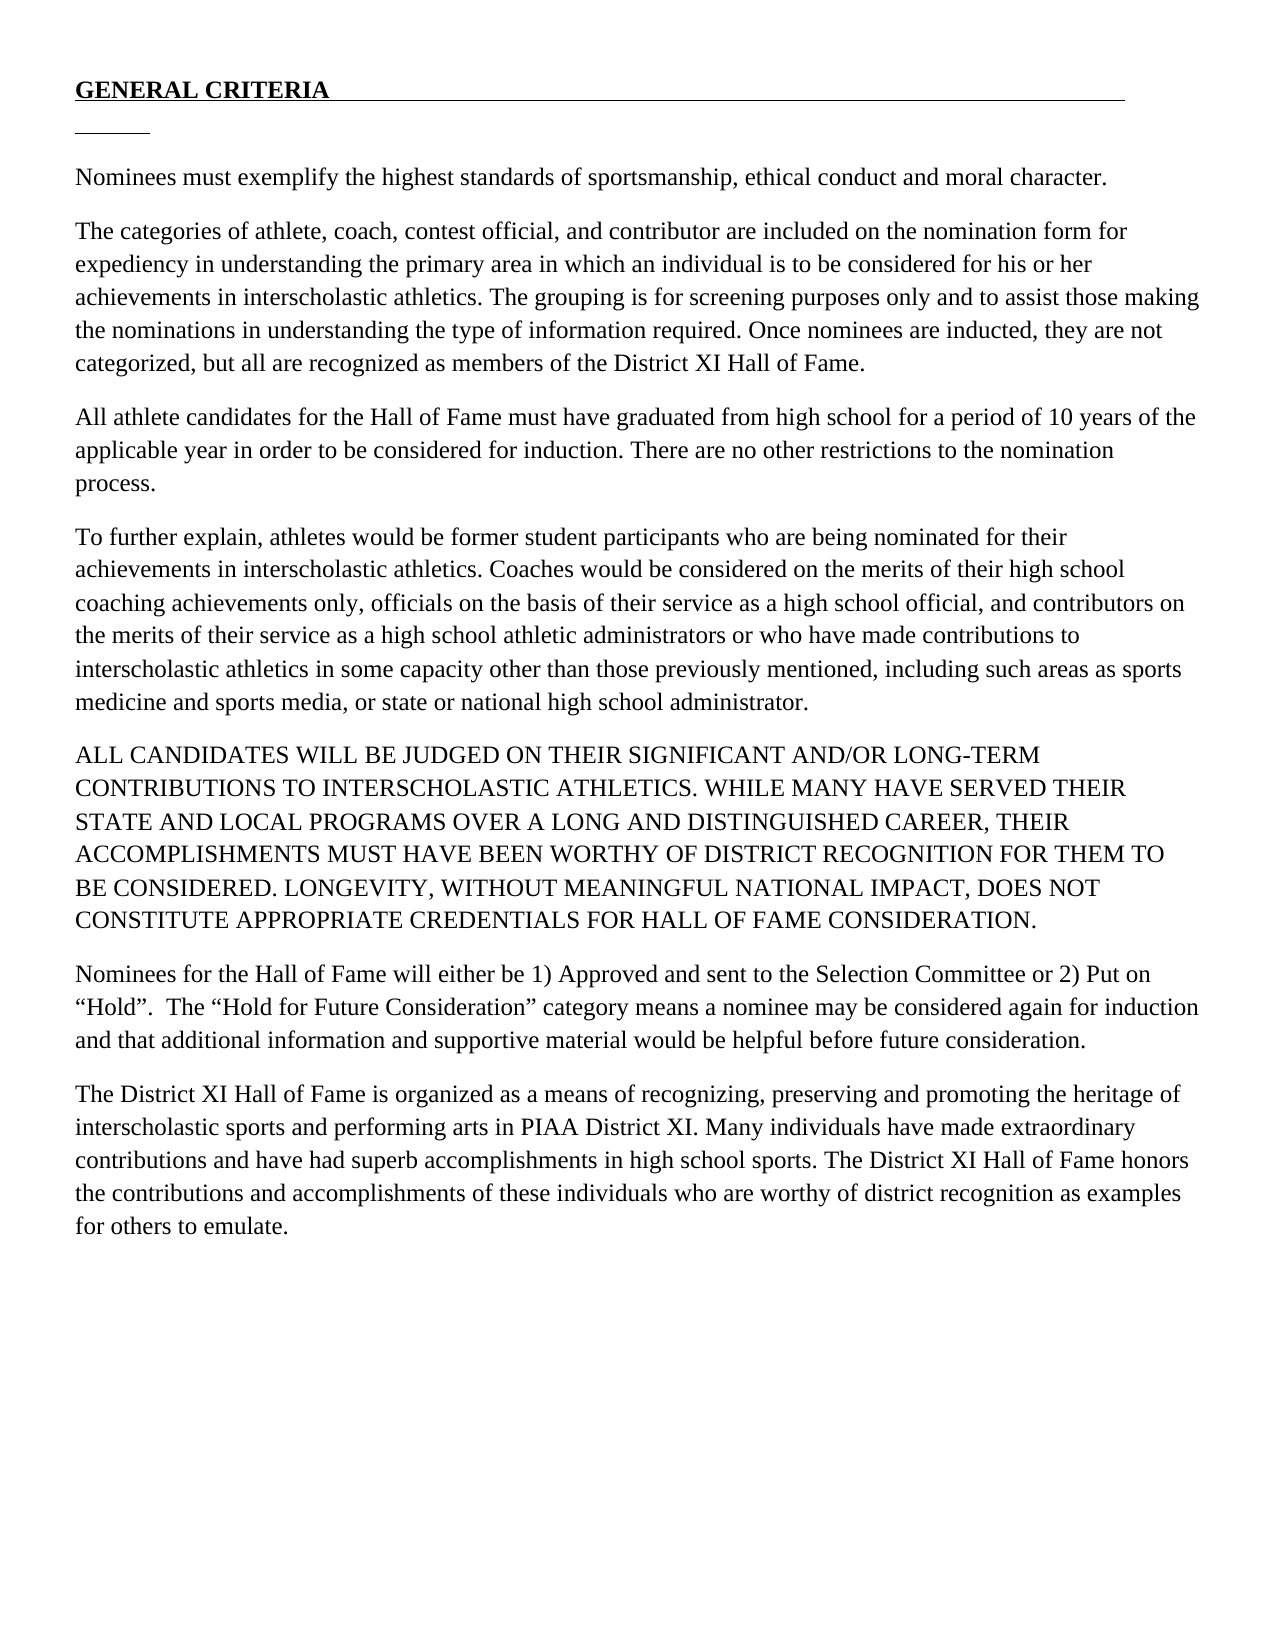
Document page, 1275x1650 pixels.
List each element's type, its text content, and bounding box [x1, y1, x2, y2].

text ALL CANDIDATES WILL BE JUDGED ON THEIR SIGNIFICANT AND/OR LONG-TERM CONTRIBUTIONS TO INTERSCHOLASTIC ATHLETICS. WHILE MANY HAVE SERVED THEIR STATE AND LOCAL PROGRAMS OVER A LONG AND DISTINGUISHED CAREER, THEIR ACCOMPLISHMENTS MUST HAVE BEEN WORTHY OF DISTRICT RECOGNITION FOR THEM TO BE CONSIDERED. LONGEVITY, WITHOUT MEANINGFUL NATIONAL IMPACT, DOES NOT CONSTITUTE APPROPRIATE CREDENTIALS FOR HALL OF FAME CONSIDERATION. [75, 741, 1200, 934]
text GENERAL CRITERIA [75, 75, 1200, 137]
text The District XI Hall of Fame is organized as a means of recognizing, preserving and promoting the heritage of interscholastic sports and performing arts in PIAA District XI. Many individuals have made extraordinary contributions and have had superb accomplishments in high school sports. The District XI Hall of Fame honors the contributions and accomplishments of these individuals who are worthy of district recognition as examples for others to emulate. [75, 1079, 1200, 1240]
text Nominees must exemplify the highest standards of sportsmanship, ethical conduct and moral character. [75, 162, 1200, 191]
text To further explain, athletes would be former student participants who are being nominated for their achievements in interscholastic athletics. Coaches would be considered on the merits of their high school coaching achievements only, officials on the basis of their service as a high school official, and contributors on the merits of their service as a high school athletic administrators or who have made contributions to interscholastic athletics in some capacity other than those previously mentioned, including such areas as sports medicine and sports media, or state or national high school administrator. [75, 522, 1200, 715]
text All athlete candidates for the Hall of Fame must have graduated from high school for a period of 10 years of the applicable year in order to be considered for induction. There are no other restrictions to the nomination process. [75, 402, 1200, 496]
text Nominees for the Hall of Fame will either be 1) Approved and sent to the Selection Committee or 2) Put on “Hold”. The “Hold for Future Consideration” category means a nominee may be considered again for induction and that additional information and supportive material would be helpful before future consideration. [75, 959, 1200, 1054]
text The categories of athlete, coach, contest official, and contributor are included on the nomination form for expediency in understanding the primary area in which an individual is to be considered for his or her achievements in interscholastic athletics. The grouping is for screening purposes only and to assist those making the nominations in understanding the type of information required. Once nominees are inducted, they are not categorized, but all are recognized as members of the District XI Hall of Fame. [75, 216, 1200, 377]
